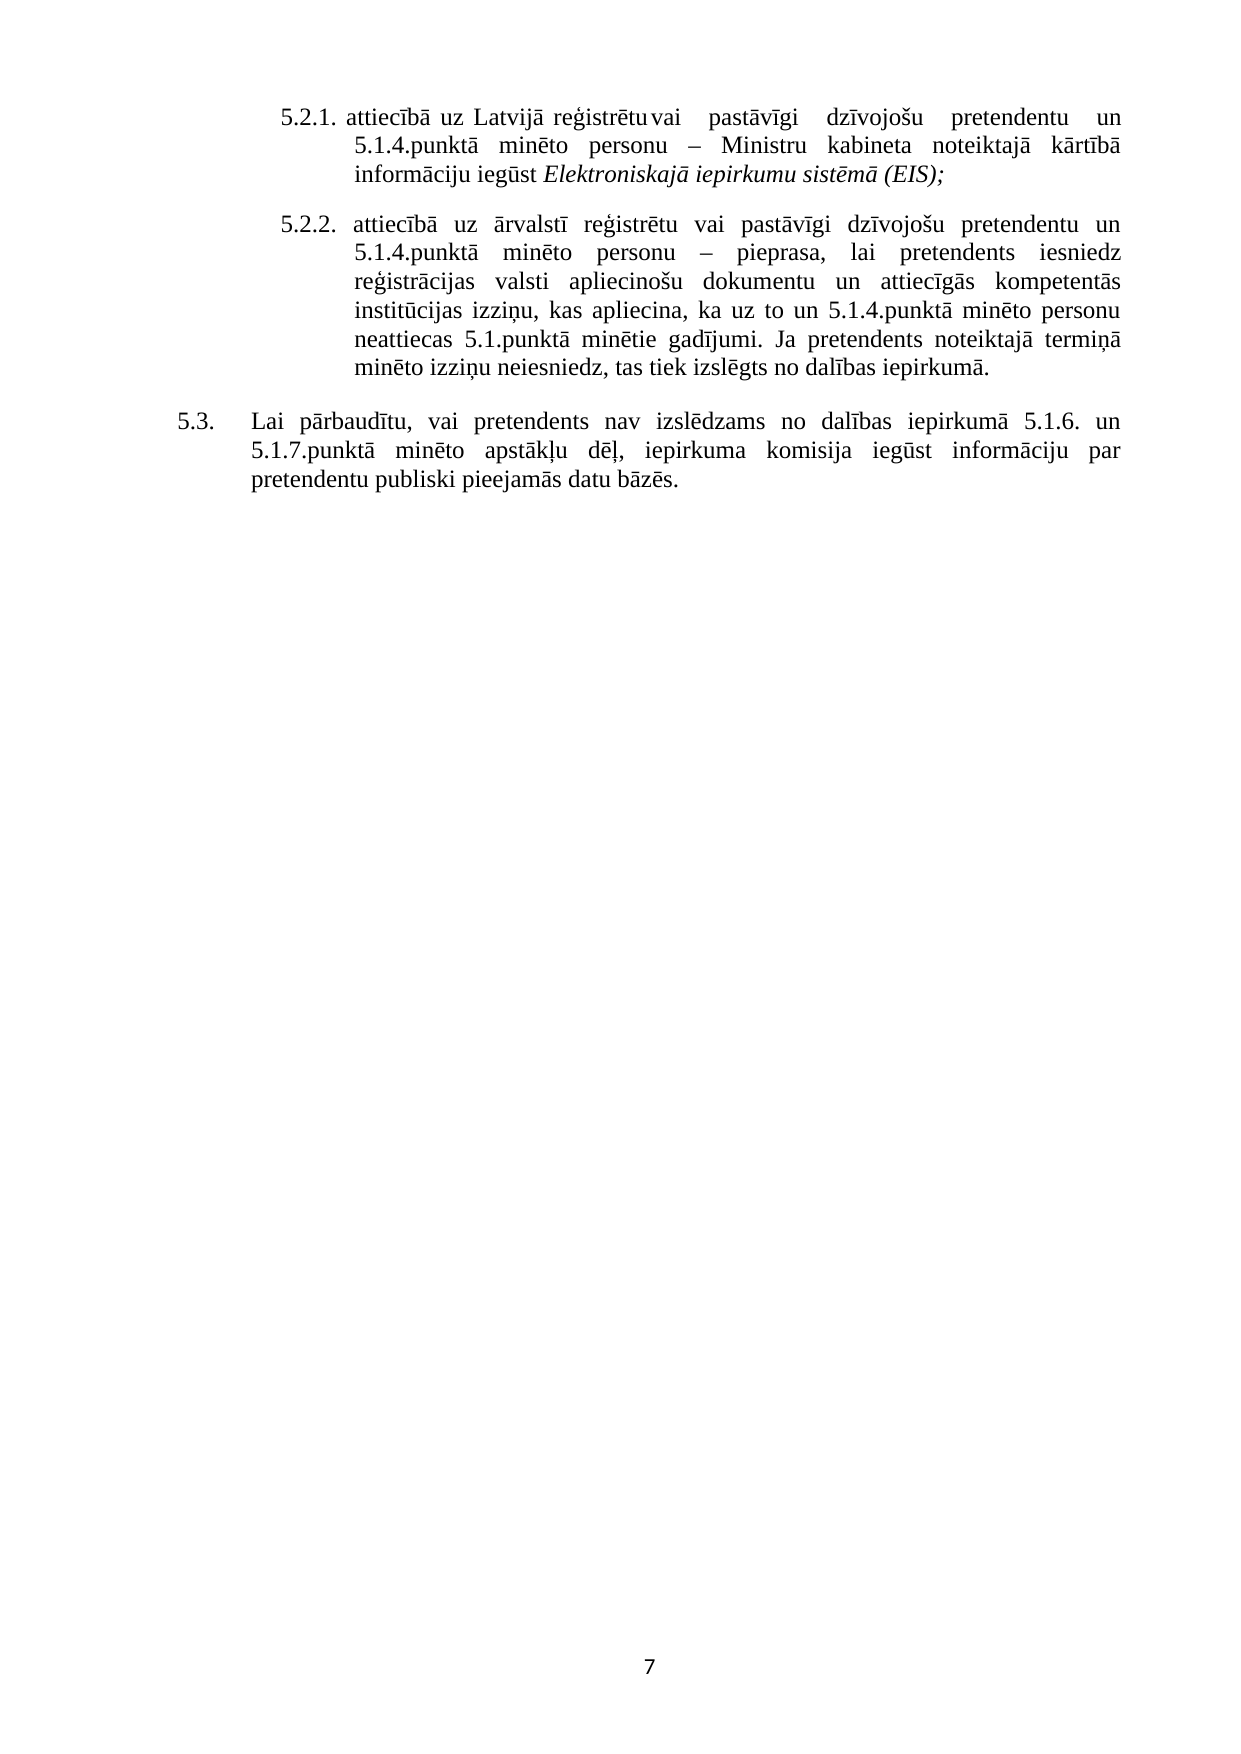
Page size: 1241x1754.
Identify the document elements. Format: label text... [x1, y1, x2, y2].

text 5.2.2. attiecībā uz ārvalstī reģistrētu vai pastāvīgi dzīvojošu pretendentu un 5.1.4.punktā minēto personu – pieprasa, lai pretendents iesniedz reģistrācijas valsti apliecinošu dokumentu un attiecīgās kompetentās institūcijas izziņu, kas apliecina, ka uz to un 5.1.4.punktā minēto personu neattiecas 5.1.punktā minētie gadījumi. Ja pretendents noteiktajā termiņā minēto izziņu neiesniedz, tas tiek izslēgts no dalības iepirkumā. [280, 209, 1122, 381]
text 5.2.1. attiecībā uz Latvijā reģistrētu vai pastāvīgi dzīvojošu pretendentu un 5.1.4.punktā minēto personu – Ministru kabineta noteiktajā kārtībā informāciju iegūst Elektroniskajā iepirkumu sistēmā (EIS); [280, 102, 1122, 188]
list Lai pārbaudītu, vai pretendents nav izslēdzams no dalības iepirkumā 5.1.6. un 5.1.7.punktā minēto apstākļu dēļ, iepirkuma komisija iegūst informāciju par pretendentu publiski pieejamās datu bāzēs. [177, 406, 1122, 492]
